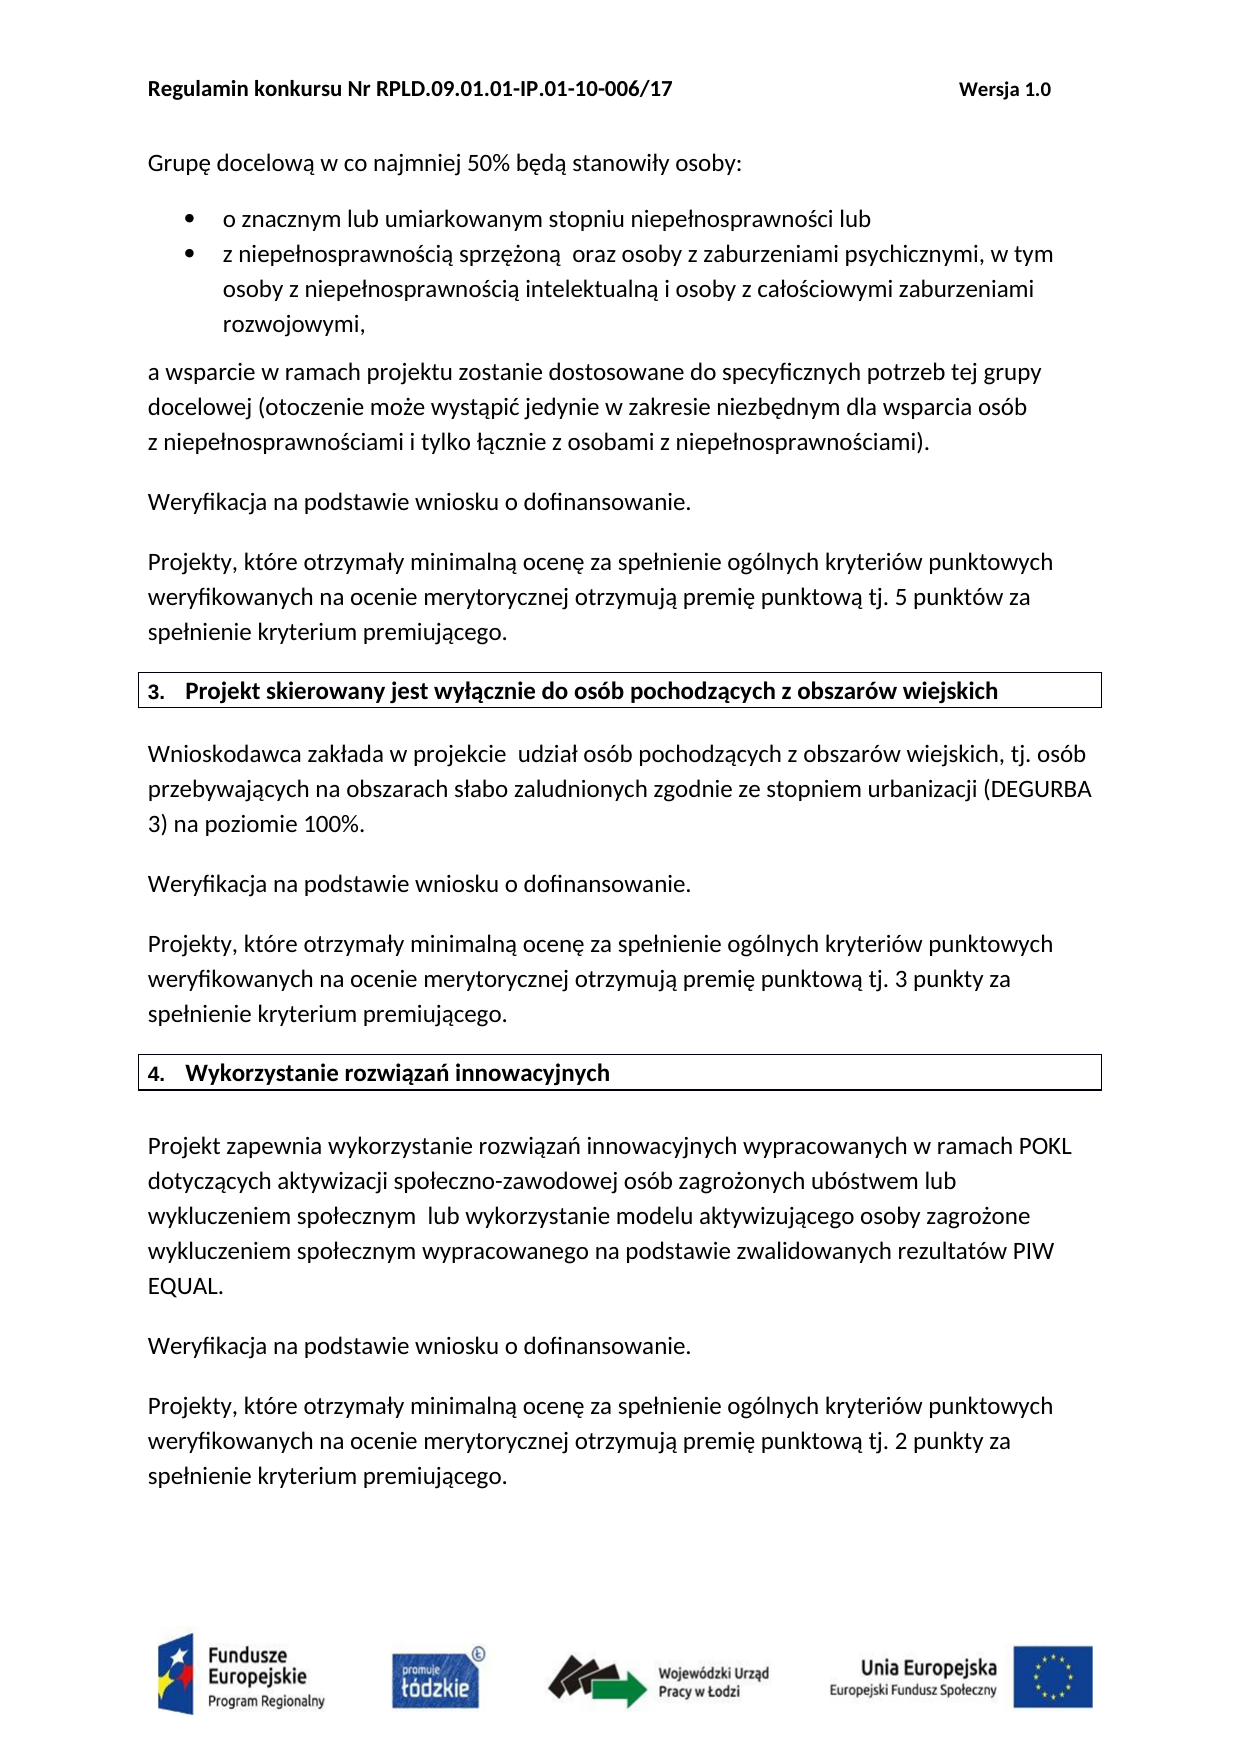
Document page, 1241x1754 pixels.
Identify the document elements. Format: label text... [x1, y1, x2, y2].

text Weryfikacja na podstawie wniosku o dofinansowanie. [148, 486, 1093, 516]
picture [157, 1626, 1093, 1715]
text Projekt zapewnia wykorzystanie rozwiązań innowacyjnych wypracowanych w ramach POKL dotyczących aktywizacji społeczno-zawodowej osób zagrożonych ubóstwem lub wykluczeniem społecznym lub wykorzystanie modelu aktywizującego osoby zagrożone wykluczeniem społecznym wypracowanego na podstawie zwalidowanych rezultatów PIW EQUAL. [148, 1130, 1093, 1301]
list z niepełnosprawnością sprzężoną oraz osoby z zaburzeniami psychicznymi, w tym osoby z niepełnosprawnością intelektualną i osoby z całościowymi zaburzeniami rozwojowymi, [185, 238, 1093, 339]
list Wykorzystanie rozwiązań innowacyjnych [139, 1055, 1101, 1089]
text a wsparcie w ramach projektu zostanie dostosowane do specyficznych potrzeb tej grupy docelowej (otoczenie może wystąpić jedynie w zakresie niezbędnym dla wsparcia osób z niepełnosprawnościami i tylko łącznie z osobami z niepełnosprawnościami). [148, 356, 1093, 456]
text Weryfikacja na podstawie wniosku o dofinansowanie. [148, 868, 1093, 898]
list Projekt skierowany jest wyłącznie do osób pochodzących z obszarów wiejskich [139, 673, 1101, 707]
text Projekty, które otrzymały minimalną ocenę za spełnienie ogólnych kryteriów punktowych weryfikowanych na ocenie merytorycznej otrzymują premię punktową tj. 3 punkty za spełnienie kryterium premiującego. [148, 928, 1093, 1028]
text Grupę docelową w co najmniej 50% będą stanowiły osoby: [148, 148, 1093, 178]
text Weryfikacja na podstawie wniosku o dofinansowanie. [148, 1330, 1093, 1361]
text Projekty, które otrzymały minimalną ocenę za spełnienie ogólnych kryteriów punktowych weryfikowanych na ocenie merytorycznej otrzymują premię punktową tj. 2 punkty za spełnienie kryterium premiującego. [148, 1390, 1093, 1491]
text Projekty, które otrzymały minimalną ocenę za spełnienie ogólnych kryteriów punktowych weryfikowanych na ocenie merytorycznej otrzymują premię punktową tj. 5 punktów za spełnienie kryterium premiującego. [148, 546, 1093, 646]
list o znacznym lub umiarkowanym stopniu niepełnosprawności lub [185, 203, 1093, 234]
text Wnioskodawca zakłada w projekcie udział osób pochodzących z obszarów wiejskich, tj. osób przebywających na obszarach słabo zaludnionych zgodnie ze stopniem urbanizacji (DEGURBA 3) na poziomie 100%. [148, 738, 1093, 838]
